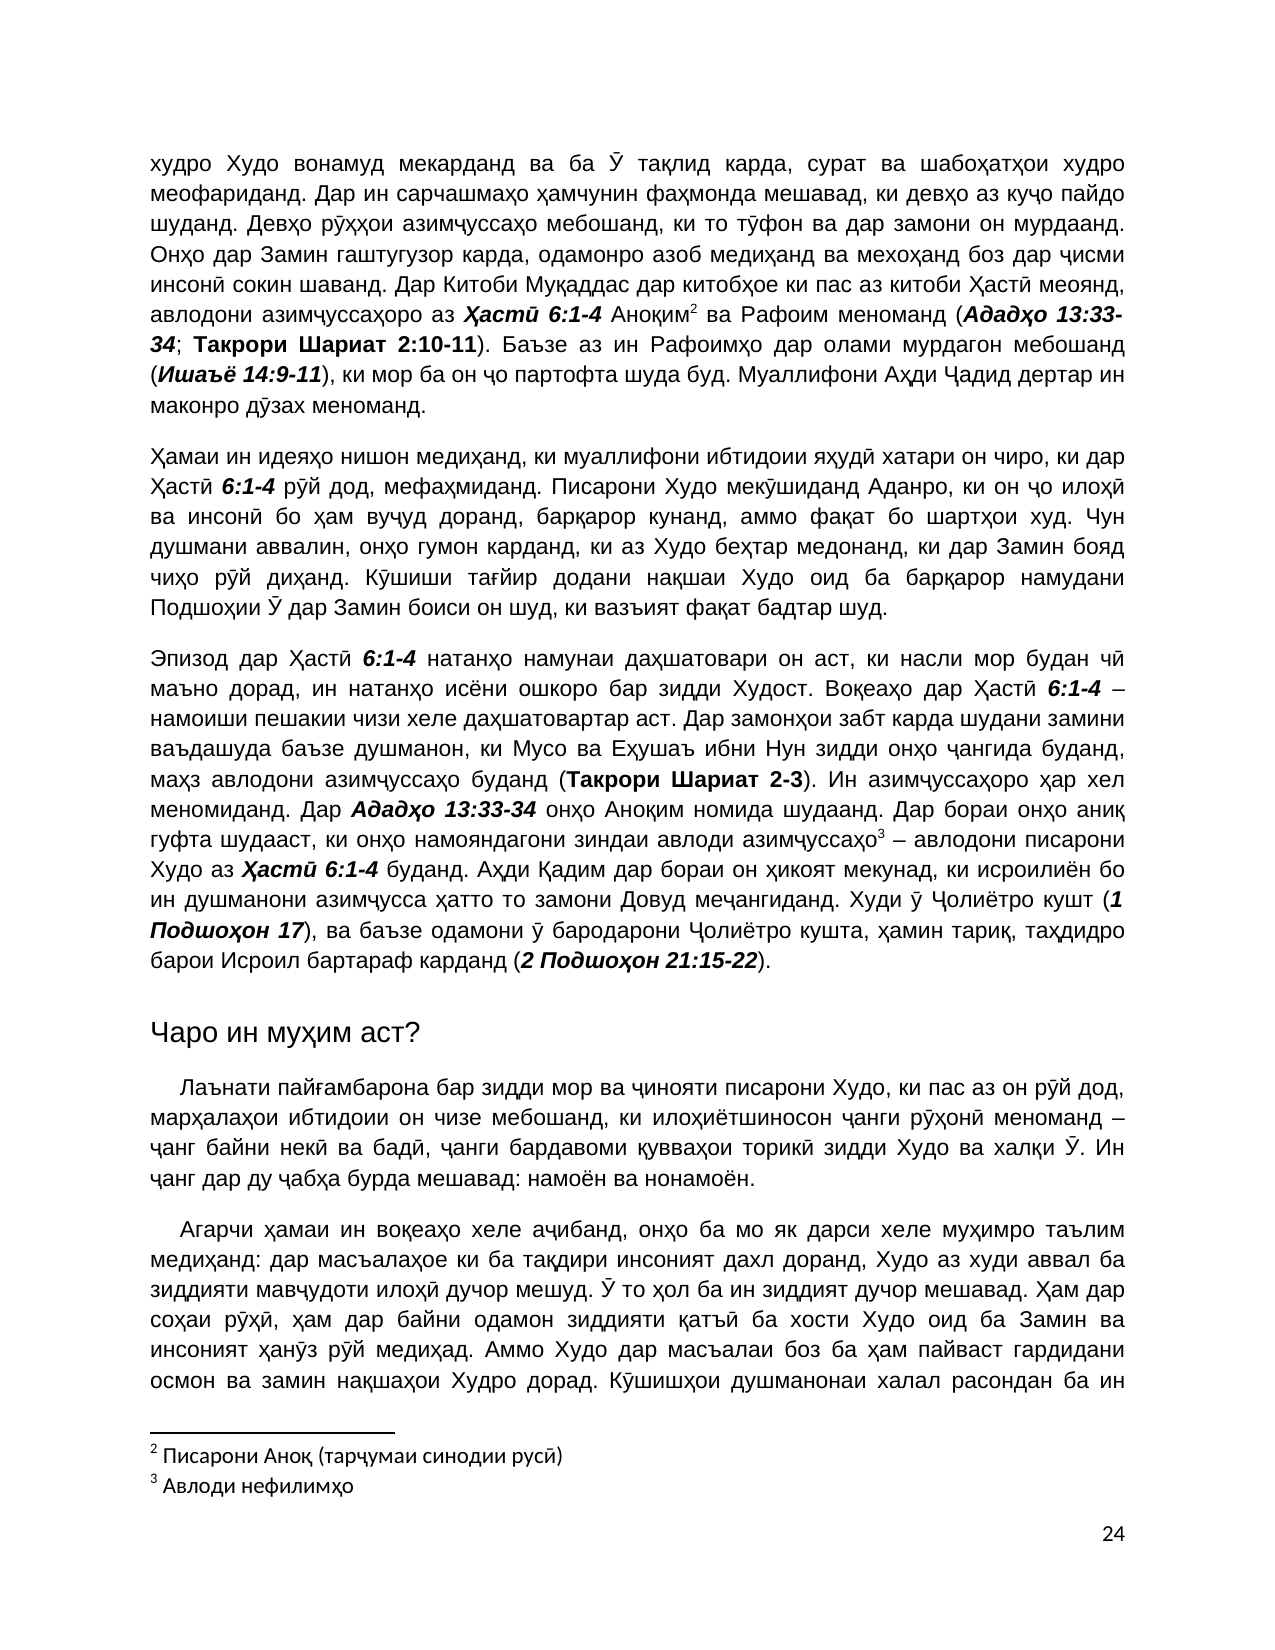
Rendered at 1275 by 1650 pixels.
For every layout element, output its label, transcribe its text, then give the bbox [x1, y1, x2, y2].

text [150, 1216, 1125, 1393]
text Ҳамаи ин идеяҳо нишон медиҳанд, ки муаллифони ибтидоии яҳудӣ хатари он чиро, ки дар Ҳастӣ 6:1-4 рӯй дод, мефаҳмиданд. Писарони Худо мекӯшиданд Аданро, ки он ҷо илоҳӣ ва инсонӣ бо ҳам вуҷуд доранд, барқарор кунанд, аммо фақат бо шартҳои худ. Чун душмани аввалин, онҳо гумон карданд, ки аз Худо беҳтар медонанд, ки дар Замин бояд чиҳо рӯй диҳанд. Кӯшиши тағйир додани нақшаи Худо оид ба барқарор намудани Подшоҳии Ӯ дар Замин боиси он шуд, ки вазъият фақат бадтар шуд. [150, 443, 1125, 620]
text Чаро ин муҳим аст? [150, 1014, 1125, 1048]
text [150, 150, 1125, 418]
text Эпизод дар Ҳастӣ 6:1-4 натанҳо намунаи даҳшатовари он аст, ки насли мор будан чӣ маъно дорад, ин натанҳо исёни ошкоро бар зидди Худост. Воқеаҳо дар Ҳастӣ 6:1-4 – намоиши пешакии чизи хеле даҳшатовартар аст. Дар замонҳои забт карда шудани замини ваъдашуда баъзе душманон, ки Мусо ва Еҳушаъ ибни Нун зидди онҳо ҷангида буданд, маҳз авлодони азимҷуссаҳо буданд (Такрори Шариат 2-3). Ин азимҷуссаҳоро ҳар хел меномиданд. Дар Ададҳо 13:33-34 онҳо Аноқим номида шудаанд. Дар бораи онҳо аниқ гуфта шудааст, ки онҳо намояндагони зиндаи авлоди азимҷуссаҳо – авлодони писарони Худо аз Ҳастӣ 6:1-4 буданд. Аҳди Қадим дар бораи он ҳикоят мекунад, ки исроилиён бо ин душманони азимҷусса ҳатто то замони Довуд меҷангиданд. Худи ӯ Ҷолиётро кушт (1 Подшоҳон 17), ва баъзе одамони ӯ бародарони Ҷолиётро кушта, ҳамин тариқ, таҳдидро барои Исроил бартараф карданд (2 Подшоҳон 21:15-22). [150, 645, 1125, 973]
text Лаънати пайғамбарона бар зидди мор ва ҷинояти писарони Худо, ки пас аз он рӯй дод, марҳалаҳои ибтидоии он чизе мебошанд, ки илоҳиётшиносон ҷанги рӯҳонӣ меноманд – ҷанг байни некӣ ва бадӣ, ҷанги бардавоми қувваҳои торикӣ зидди Худо ва халқи Ӯ. Ин ҷанг дар ду ҷабҳа бурда мешавад: намоён ва нонамоён. [150, 1074, 1125, 1191]
